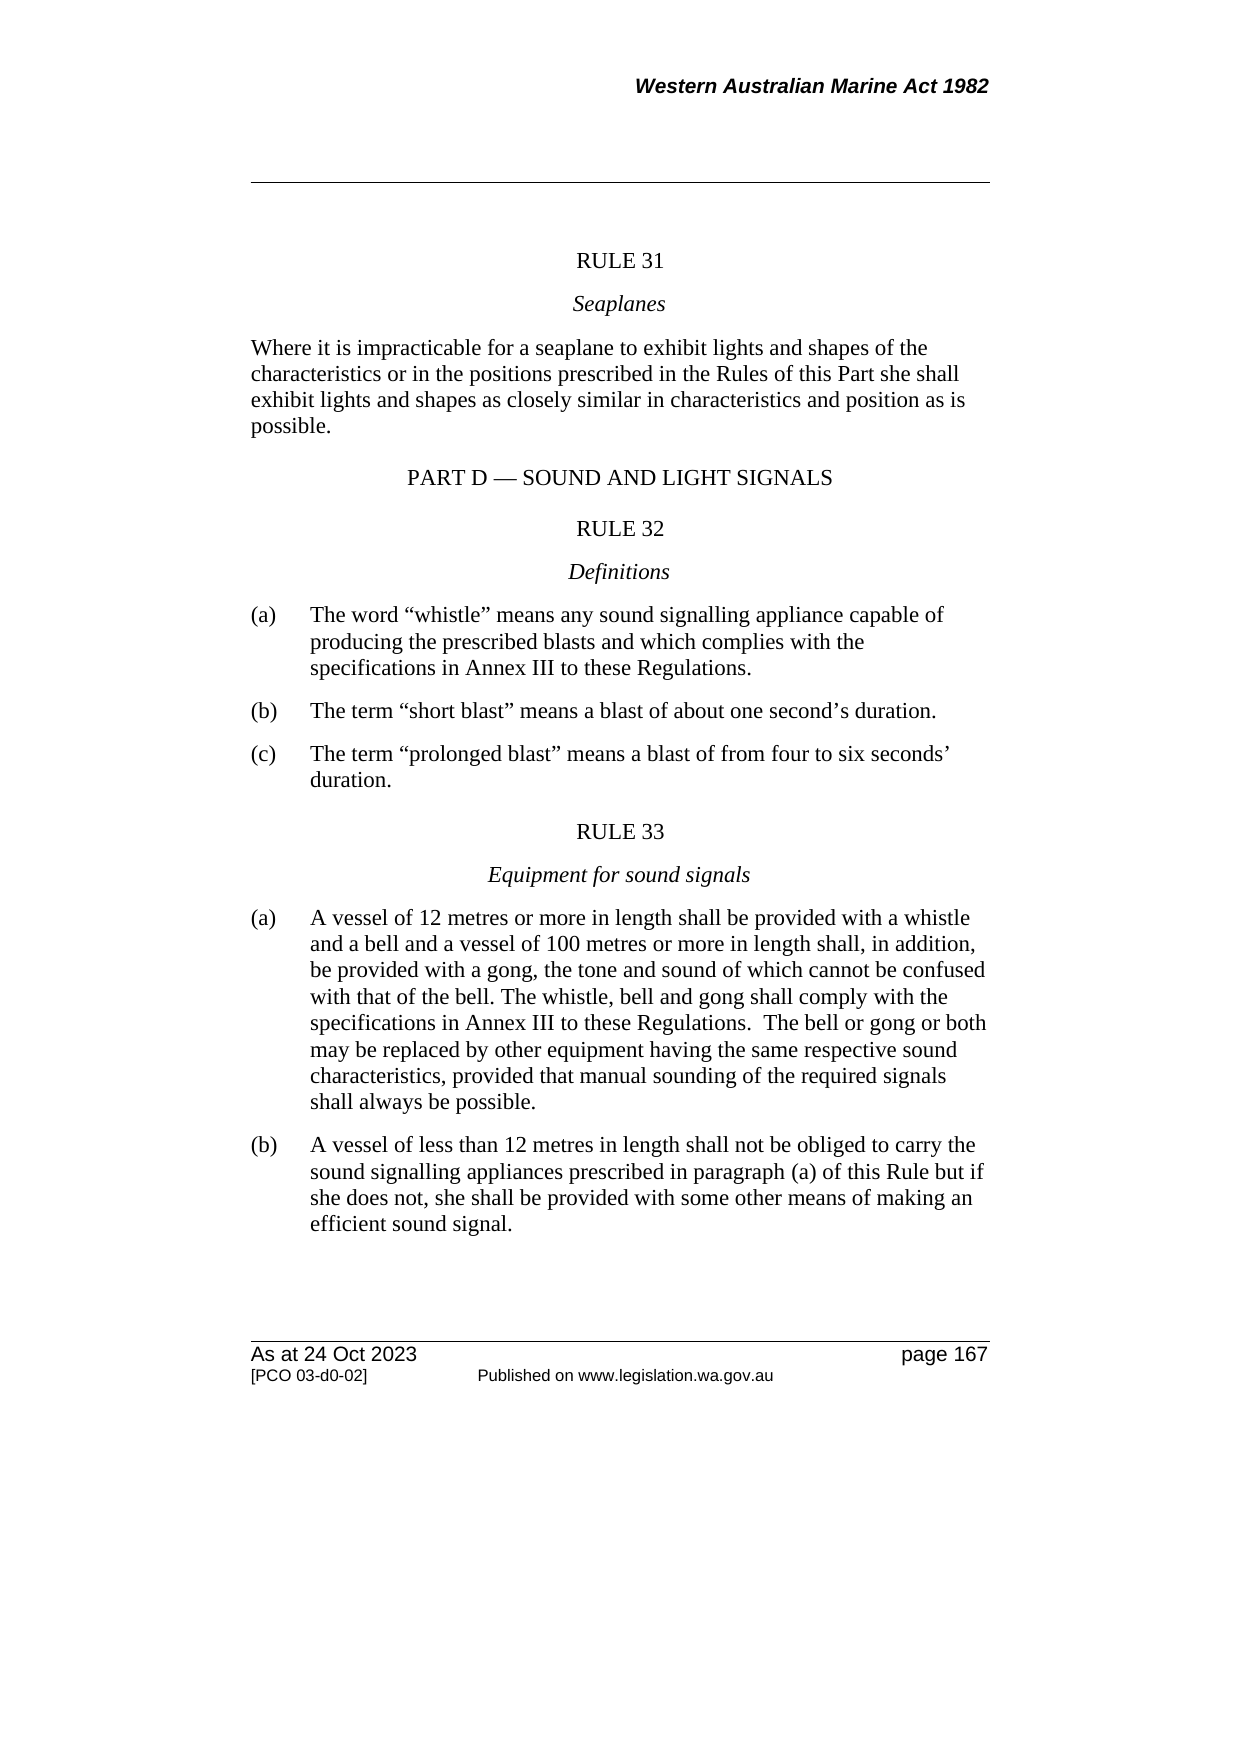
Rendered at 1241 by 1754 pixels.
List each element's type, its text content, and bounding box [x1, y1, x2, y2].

text (a) A vessel of 12 metres or more in length shall be provided with a whistle and a bell and a vessel of 100 metres or more in length shall, in addition, be provided with a gong, the tone and sound of which cannot be confused with that of the bell. The whistle, bell and gong shall comply with the specifications in Annex III to these Regulations. The bell or gong or both may be replaced by other equipment having the same respective sound characteristics, provided that manual sounding of the required signals shall always be possible. [251, 904, 990, 1115]
subtitle RULE 32 [251, 515, 990, 542]
text (c) The term “prolonged blast” means a blast of from four to six seconds’ duration. [251, 740, 990, 793]
subtitle Seaplanes [251, 291, 990, 317]
subtitle Equipment for sound signals [251, 861, 990, 887]
subtitle RULE 31 [251, 247, 990, 274]
subtitle PART D — SOUND AND LIGHT SIGNALS [251, 464, 990, 490]
text (b) A vessel of less than 12 metres in length shall not be obliged to carry the sound signalling appliances prescribed in paragraph (a) of this Rule but if she does not, she shall be provided with some other means of making an efficient sound signal. [251, 1131, 990, 1237]
subtitle Definitions [251, 558, 990, 585]
text (a) The word “whistle” means any sound signalling appliance capable of producing the prescribed blasts and which complies with the specifications in Annex III to these Regulations. [251, 601, 990, 680]
text (b) The term “short blast” means a blast of about one second’s duration. [251, 697, 990, 723]
text Where it is impracticable for a seaplane to exhibit lights and shapes of the characteristics or in the positions prescribed in the Rules of this Part she shall exhibit lights and shapes as closely similar in characteristics and position as is possible. [251, 333, 990, 439]
subtitle RULE 33 [251, 818, 990, 844]
